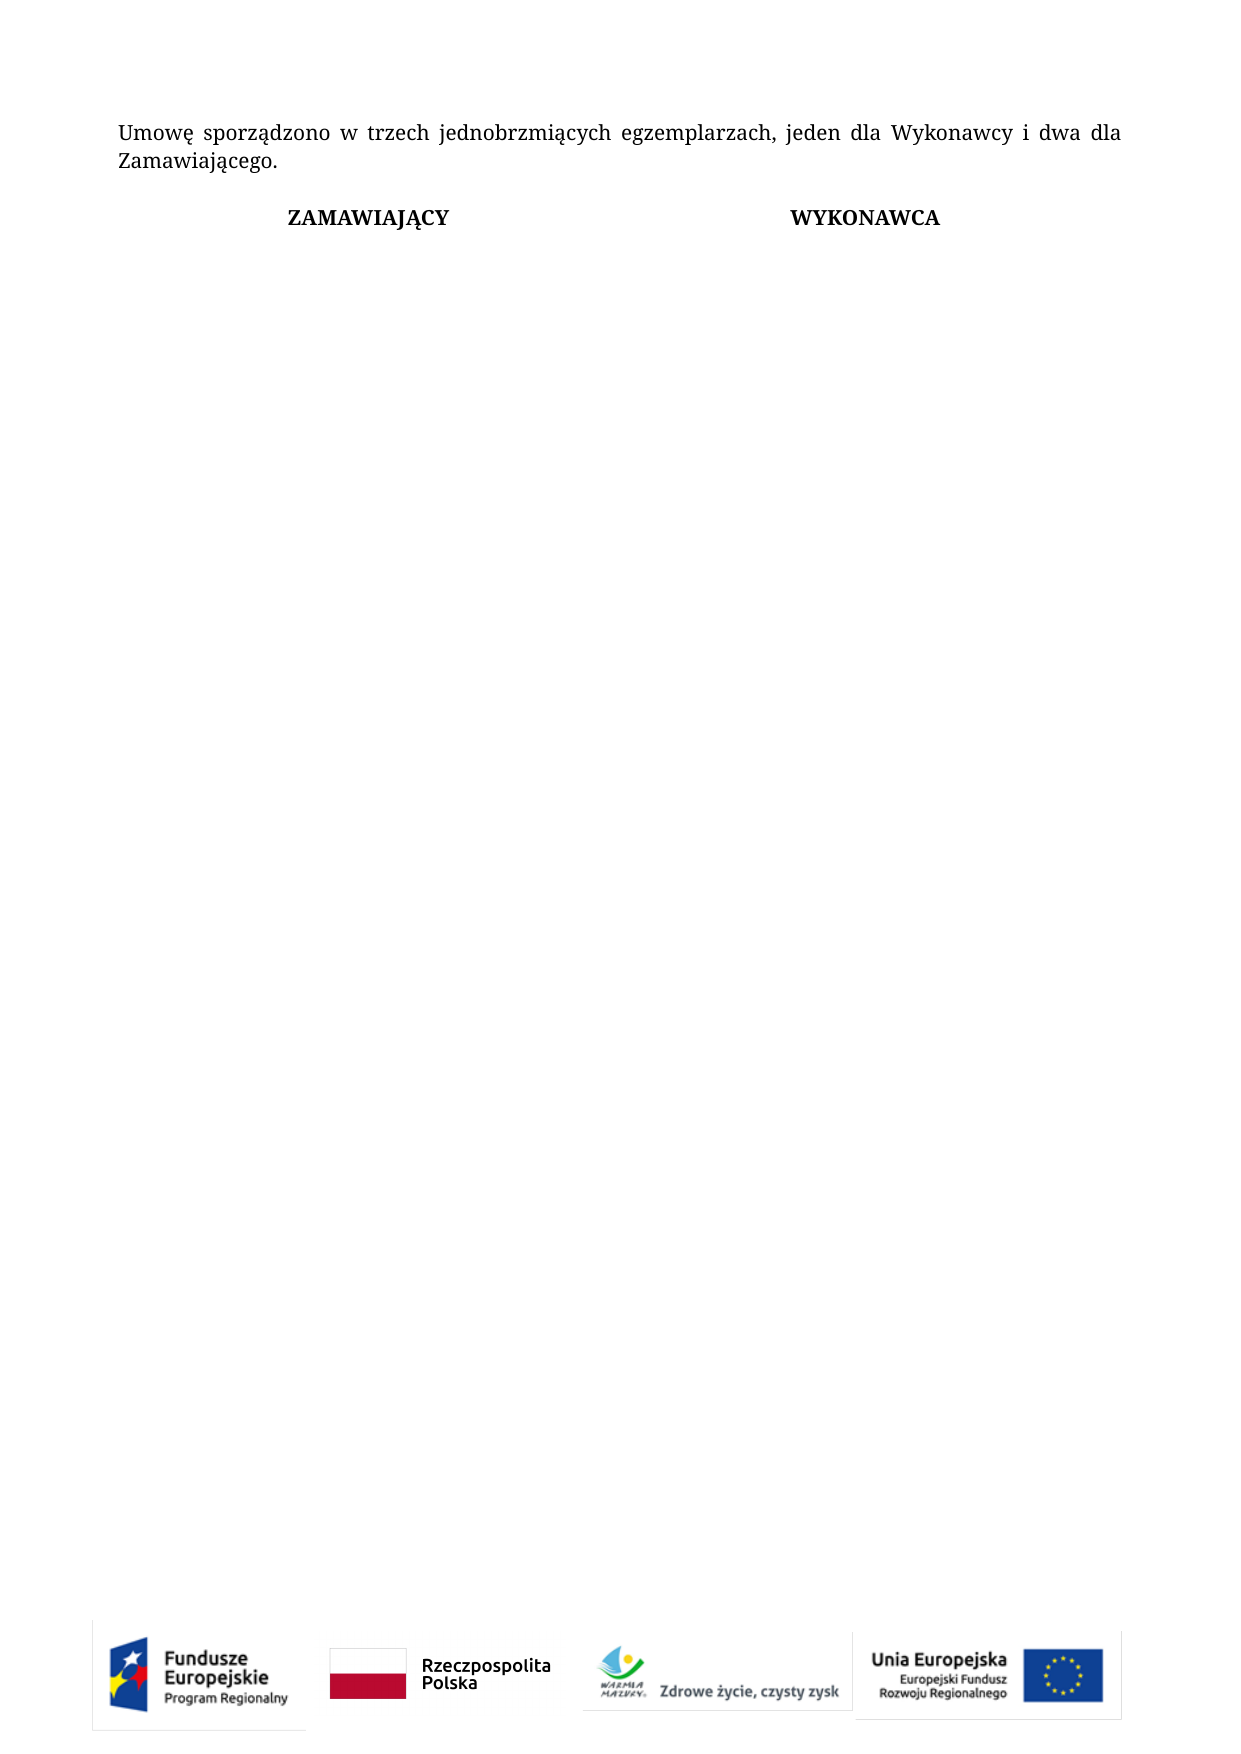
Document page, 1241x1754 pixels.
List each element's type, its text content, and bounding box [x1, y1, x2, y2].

picture [855, 1631, 1123, 1721]
text ZAMAWIAJĄCY WYKONAWCA [118, 203, 1123, 232]
picture [91, 1620, 306, 1733]
picture [582, 1632, 854, 1712]
picture [313, 1631, 567, 1716]
text Umowę sporządzono w trzech jednobrzmiących egzemplarzach, jeden dla Wykonawcy i dwa dla Zamawiającego. [118, 118, 1123, 175]
